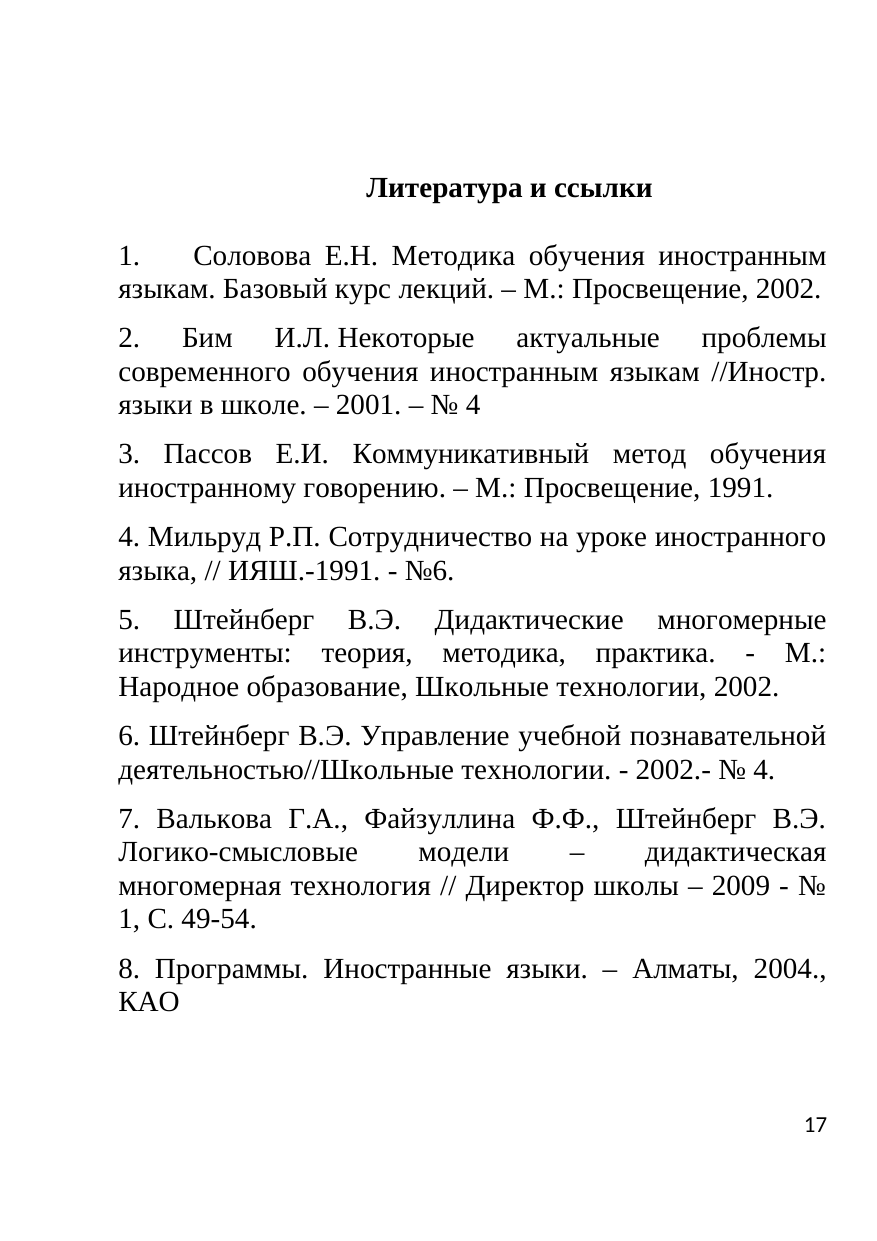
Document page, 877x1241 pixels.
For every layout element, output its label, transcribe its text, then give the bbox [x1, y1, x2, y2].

text 5. Штейнберг В.Э. Дидактические многомерные инструменты: теория, методика, практика. - М.: Народное образование, Школьные технологии, 2002. [118, 602, 827, 703]
text 3. Пассов Е.И. Коммуникативный метод обучения иностранному говорению. – M.: Просвещение, 1991. [118, 437, 827, 504]
text Литература и ссылки [118, 171, 827, 204]
list Соловова Е.Н. Методика обучения иностранным языкам. Базовый курс лекций. – М.: Просвещение, 2002. [118, 238, 827, 305]
text 8. Программы. Иностранные языки. – Алматы, 2004., КАО [118, 951, 827, 1018]
text 6. Штейнберг В.Э. Управление учебной познавательной деятельностью//Школьные технологии. - 2002.- № 4. [118, 718, 827, 785]
text 4. Мильруд Р.П. Сотрудничество на уроке иностранного языка, // ИЯШ.-1991. - №6. [118, 519, 827, 586]
text 2. Бим И.Л. Некоторые актуальные проблемы современного обучения иностранным языкам //Иностр. языки в школе. – 2001. – № 4 [118, 320, 827, 421]
text 7. Валькова Г.А., Файзуллина Ф.Ф., Штейнберг В.Э. Логико-смысловые модели – дидактическая многомерная технология // Директор школы – 2009 - № 1, С. 49-54. [118, 801, 827, 935]
